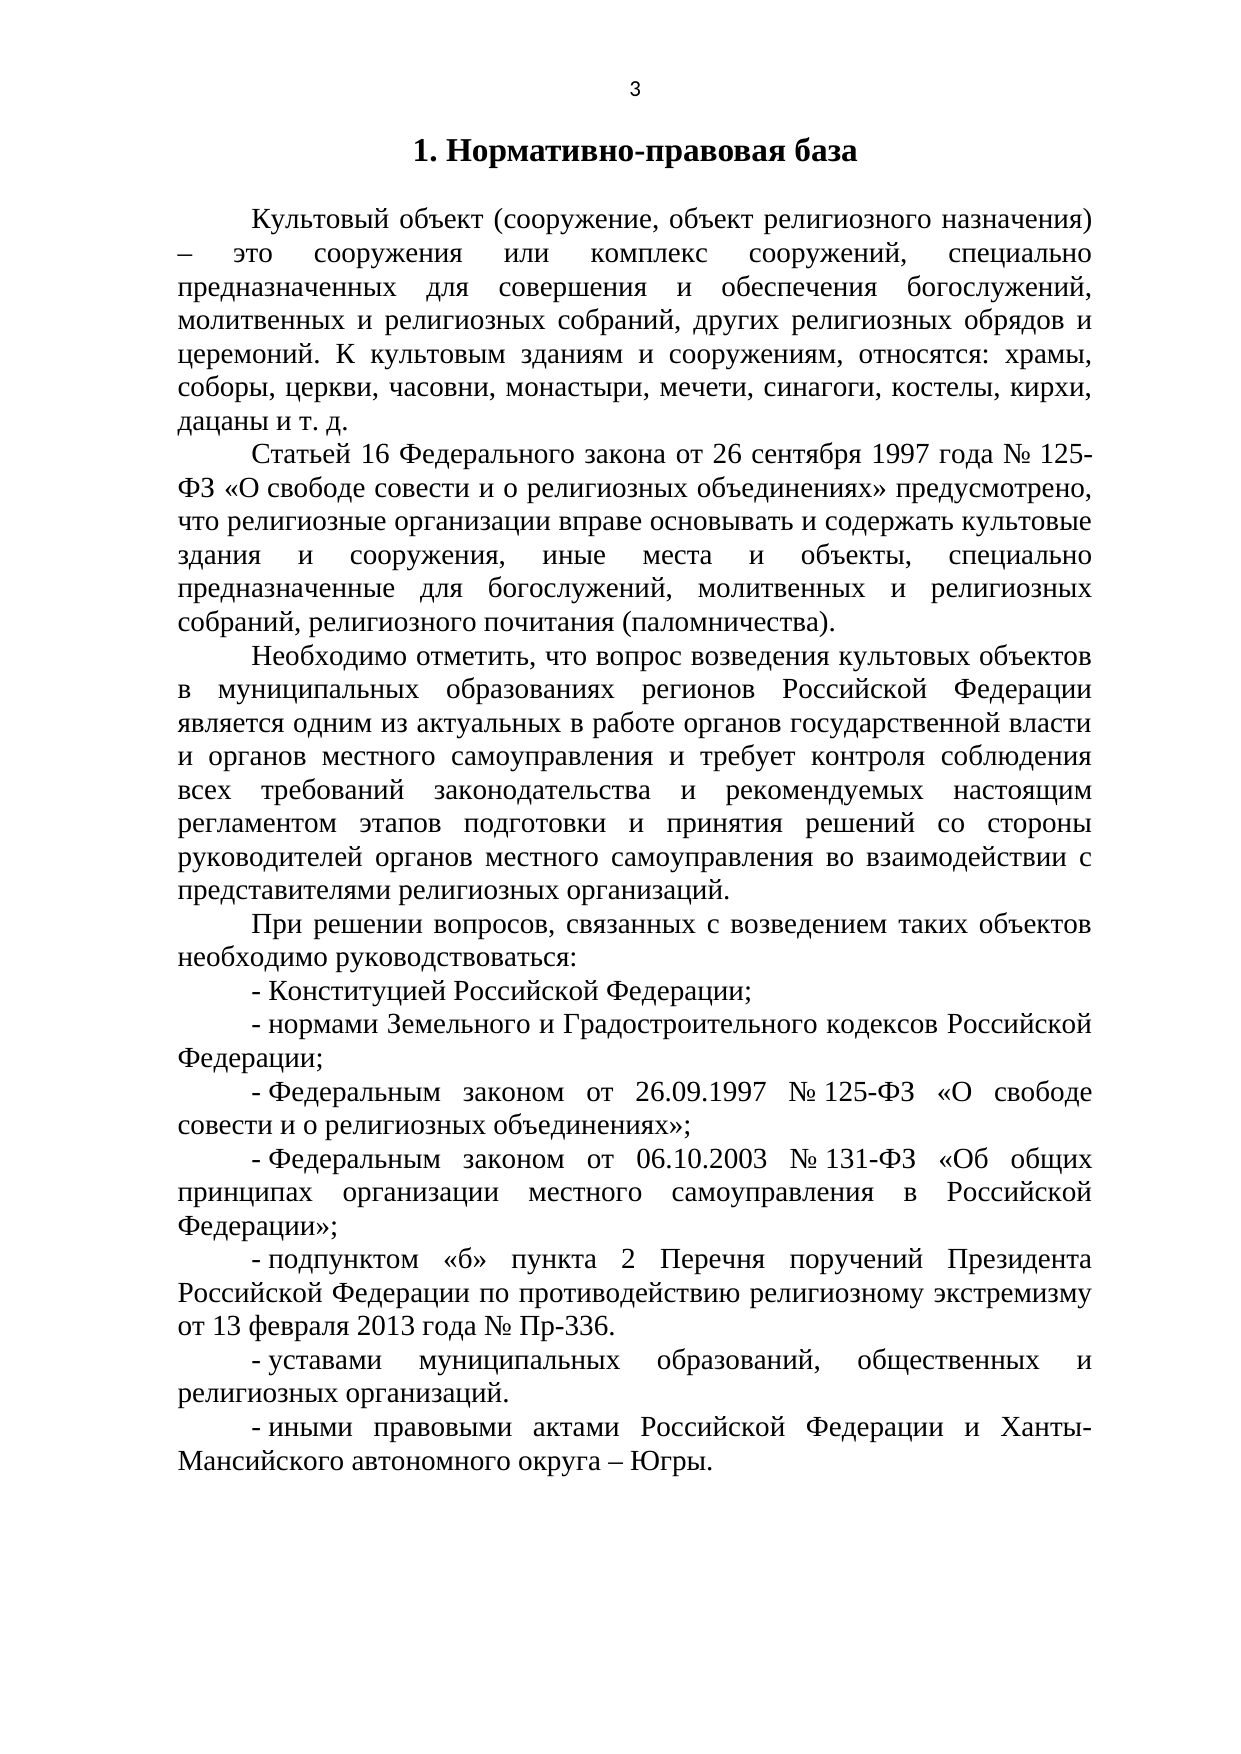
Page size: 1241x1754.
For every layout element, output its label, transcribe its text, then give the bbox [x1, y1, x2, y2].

text - Федеральным законом от 06.10.2003 № 131-ФЗ «Об общих принципах организации местного самоуправления в Российской Федерации»; [177, 1141, 1093, 1241]
text При решении вопросов, связанных с возведением таких объектов необходимо руководствоваться: [177, 906, 1093, 973]
text - иными правовыми актами Российской Федерации и Ханты-Мансийского автономного округа – Югры. [177, 1409, 1093, 1541]
text - уставами муниципальных образований, общественных и религиозных организаций. [177, 1342, 1093, 1409]
text Культовый объект (сооружение, объект религиозного назначения) – это сооружения или комплекс сооружений, специально предназначенных для совершения и обеспечения богослужений, молитвенных и религиозных собраний, других религиозных обрядов и церемоний. К культовым зданиям и сооружениям, относятся: храмы, соборы, церкви, часовни, монастыри, мечети, синагоги, костелы, кирхи, дацаны и т. д. [177, 202, 1093, 436]
subtitle 1. Нормативно-правовая база [177, 130, 1093, 168]
text - подпунктом «б» пункта 2 Перечня поручений Президента Российской Федерации по противодействию религиозному экстремизму от 13 февраля 2013 года № Пр-336. [177, 1241, 1093, 1342]
text Статьей 16 Федерального закона от 26 сентября 1997 года № 125-ФЗ «О свободе совести и о религиозных объединениях» предусмотрено, что религиозные организации вправе основывать и содержать культовые здания и сооружения, иные места и объекты, специально предназначенные для богослужений, молитвенных и религиозных собраний, религиозного почитания (паломничества). [177, 436, 1093, 638]
text - Федеральным законом от 26.09.1997 № 125-ФЗ «О свободе совести и о религиозных объединениях»; [177, 1074, 1093, 1141]
text - нормами Земельного и Градостроительного кодексов Российской Федерации; [177, 1007, 1093, 1074]
text Необходимо отметить, что вопрос возведения культовых объектов в муниципальных образованиях регионов Российской Федерации является одним из актуальных в работе органов государственной власти и органов местного самоуправления и требует контроля соблюдения всех требований законодательства и рекомендуемых настоящим регламентом этапов подготовки и принятия решений со стороны руководителей органов местного самоуправления во взаимодействии с представителями религиозных организаций. [177, 638, 1093, 906]
text - Конституцией Российской Федерации; [177, 973, 1093, 1007]
